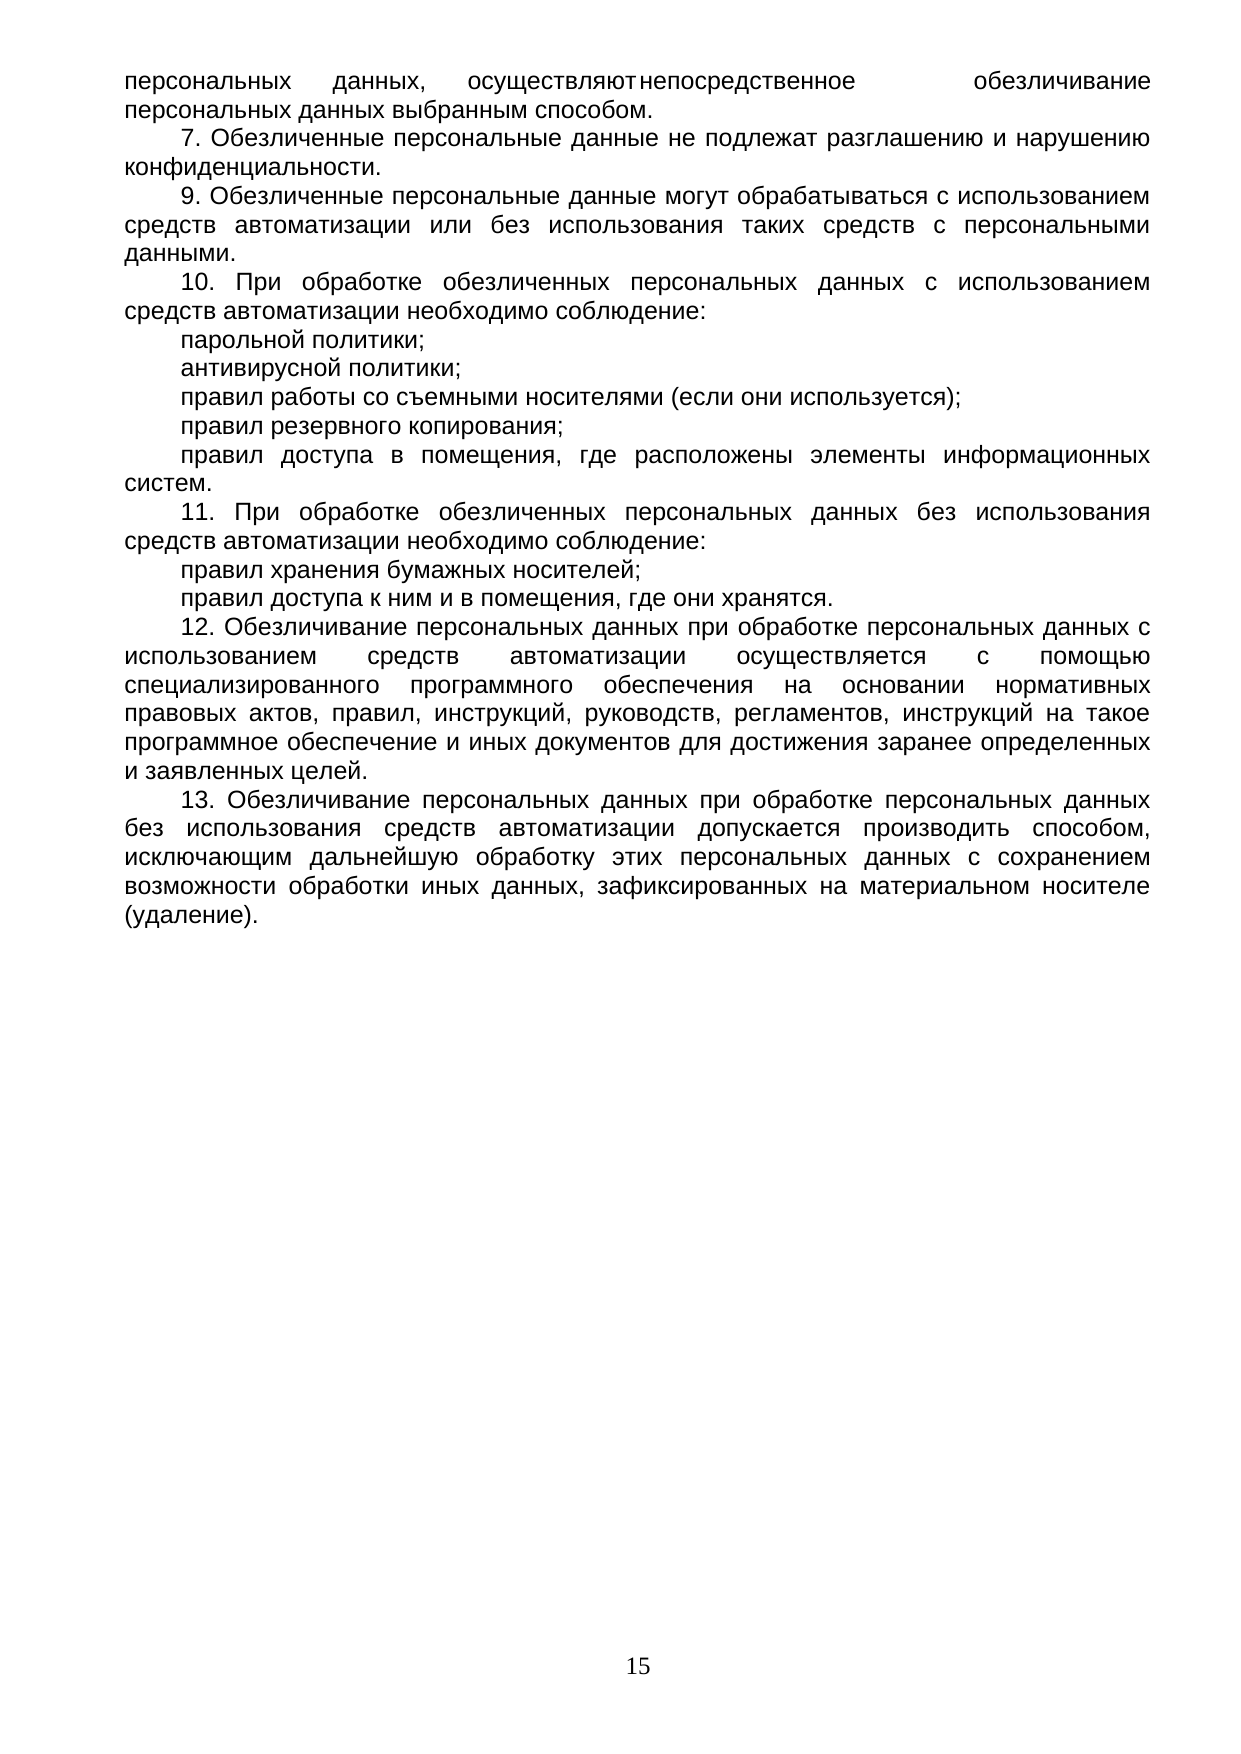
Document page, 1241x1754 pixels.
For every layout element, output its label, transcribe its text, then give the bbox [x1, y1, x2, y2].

text правил доступа к ним и в помещения, где они хранятся. [124, 583, 1152, 612]
text правил доступа в помещения, где расположены элементы информационных систем. [124, 440, 1152, 497]
text 12. Обезличивание персональных данных при обработке персональных данных с использованием средств автоматизации осуществляется с помощью специализированного программного обеспечения на основании нормативных правовых актов, правил, инструкций, руководств, регламентов, инструкций на такое программное обеспечение и иных документов для достижения заранее определенных и заявленных целей. [124, 612, 1152, 785]
text 10. При обработке обезличенных персональных данных с использованием средств автоматизации необходимо соблюдение: [124, 267, 1152, 325]
text 9. Обезличенные персональные данные могут обрабатываться с использованием средств автоматизации или без использования таких средств с персональными данными. [124, 181, 1152, 267]
text антивирусной политики; [124, 353, 1152, 382]
text парольной политики; [124, 325, 1152, 353]
text 13. Обезличивание персональных данных при обработке персональных данных без использования средств автоматизации допускается производить способом, исключающим дальнейшую обработку этих персональных данных с сохранением возможности обработки иных данных, зафиксированных на материальном носителе (удаление). [124, 785, 1152, 928]
text правил работы со съемными носителями (если они используется); [124, 382, 1152, 411]
text 7. Обезличенные персональные данные не подлежат разглашению и нарушению конфиденциальности. [124, 123, 1152, 181]
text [124, 66, 1152, 123]
text правил резервного копирования; [124, 411, 1152, 440]
text правил хранения бумажных носителей; [124, 555, 1152, 583]
text 11. При обработке обезличенных персональных данных без использования средств автоматизации необходимо соблюдение: [124, 497, 1152, 555]
